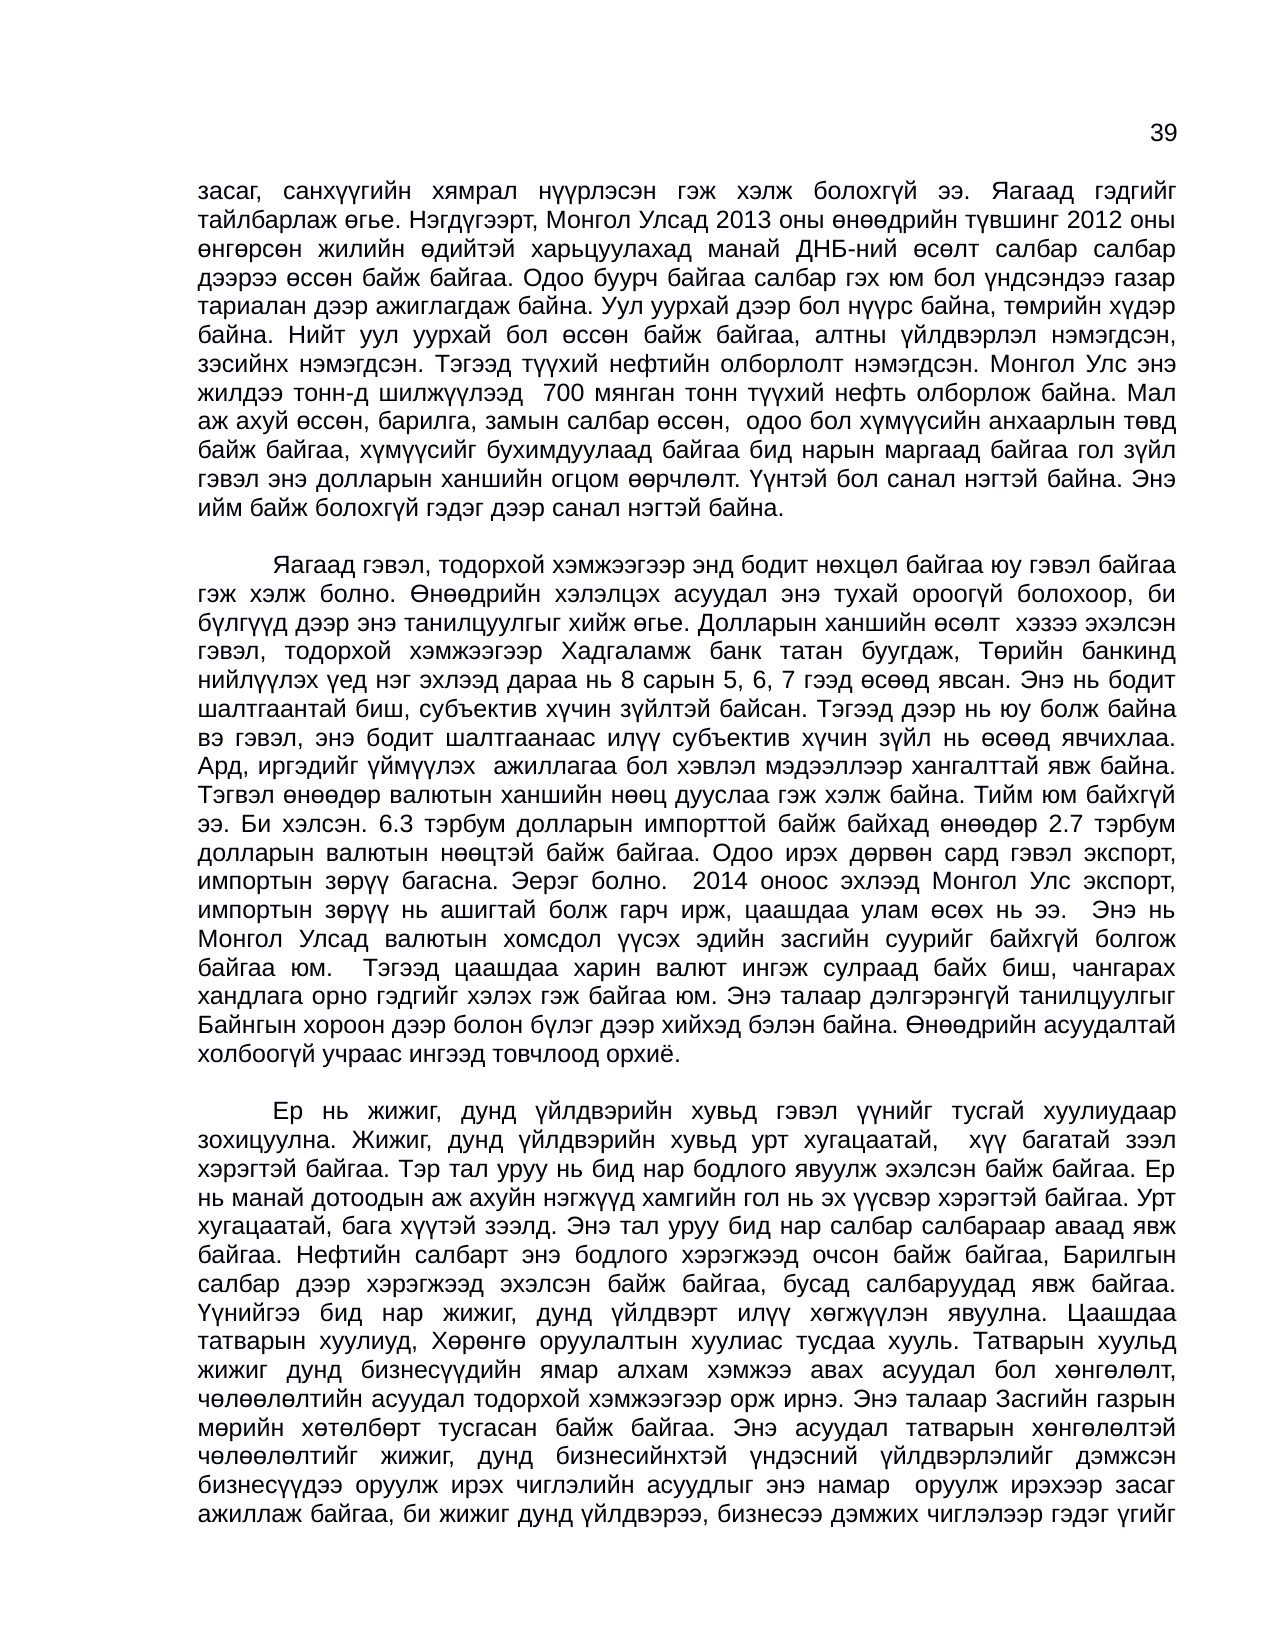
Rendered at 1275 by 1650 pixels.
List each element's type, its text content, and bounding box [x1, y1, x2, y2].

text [197, 1096, 1177, 1528]
text Яагаад гэвэл, тодорхой хэмжээгээр энд бодит нөхцөл байгаа юу гэвэл байгаа гэж хэлж болно. Өнөөдрийн хэлэлцэх асуудал энэ тухай ороогүй болохоор, би бүлгүүд дээр энэ танилцуулгыг хийж өгье. Долларын ханшийн өсөлт хэзээ эхэлсэн гэвэл, тодорхой хэмжээгээр Хадгаламж банк татан буугдаж, Төрийн банкинд нийлүүлэх үед нэг эхлээд дараа нь 8 сарын 5, 6, 7 гээд өсөөд явсан. Энэ нь бодит шалтгаантай биш, субъектив хүчин зүйлтэй байсан. Тэгээд дээр нь юу болж байна вэ гэвэл, энэ бодит шалтгаанаас илүү субъектив хүчин зүйл нь өсөөд явчихлаа. Ард, иргэдийг үймүүлэх ажиллагаа бол хэвлэл мэдээллээр хангалттай явж байна. Тэгвэл өнөөдөр валютын ханшийн нөөц дууслаа гэж хэлж байна. Тийм юм байхгүй ээ. Би хэлсэн. 6.3 тэрбум долларын импорттой байж байхад өнөөдөр 2.7 тэрбум долларын валютын нөөцтэй байж байгаа. Одоо ирэх дөрвөн сард гэвэл экспорт, импортын зөрүү багасна. Эерэг болно. 2014 оноос эхлээд Монгол Улс экспорт, импортын зөрүү нь ашигтай болж гарч ирж, цаашдаа улам өсөх нь ээ. Энэ нь Монгол Улсад валютын хомсдол үүсэх эдийн засгийн суурийг байхгүй болгож байгаа юм. Тэгээд цаашдаа харин валют ингэж сулраад байх биш, чангарах хандлага орно гэдгийг хэлэх гэж байгаа юм. Энэ талаар дэлгэрэнгүй танилцуулгыг Байнгын хороон дээр болон бүлэг дээр хийхэд бэлэн байна. Өнөөдрийн асуудалтай холбоогүй учраас ингээд товчлоод орхиё. [197, 550, 1177, 1068]
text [197, 176, 1177, 521]
